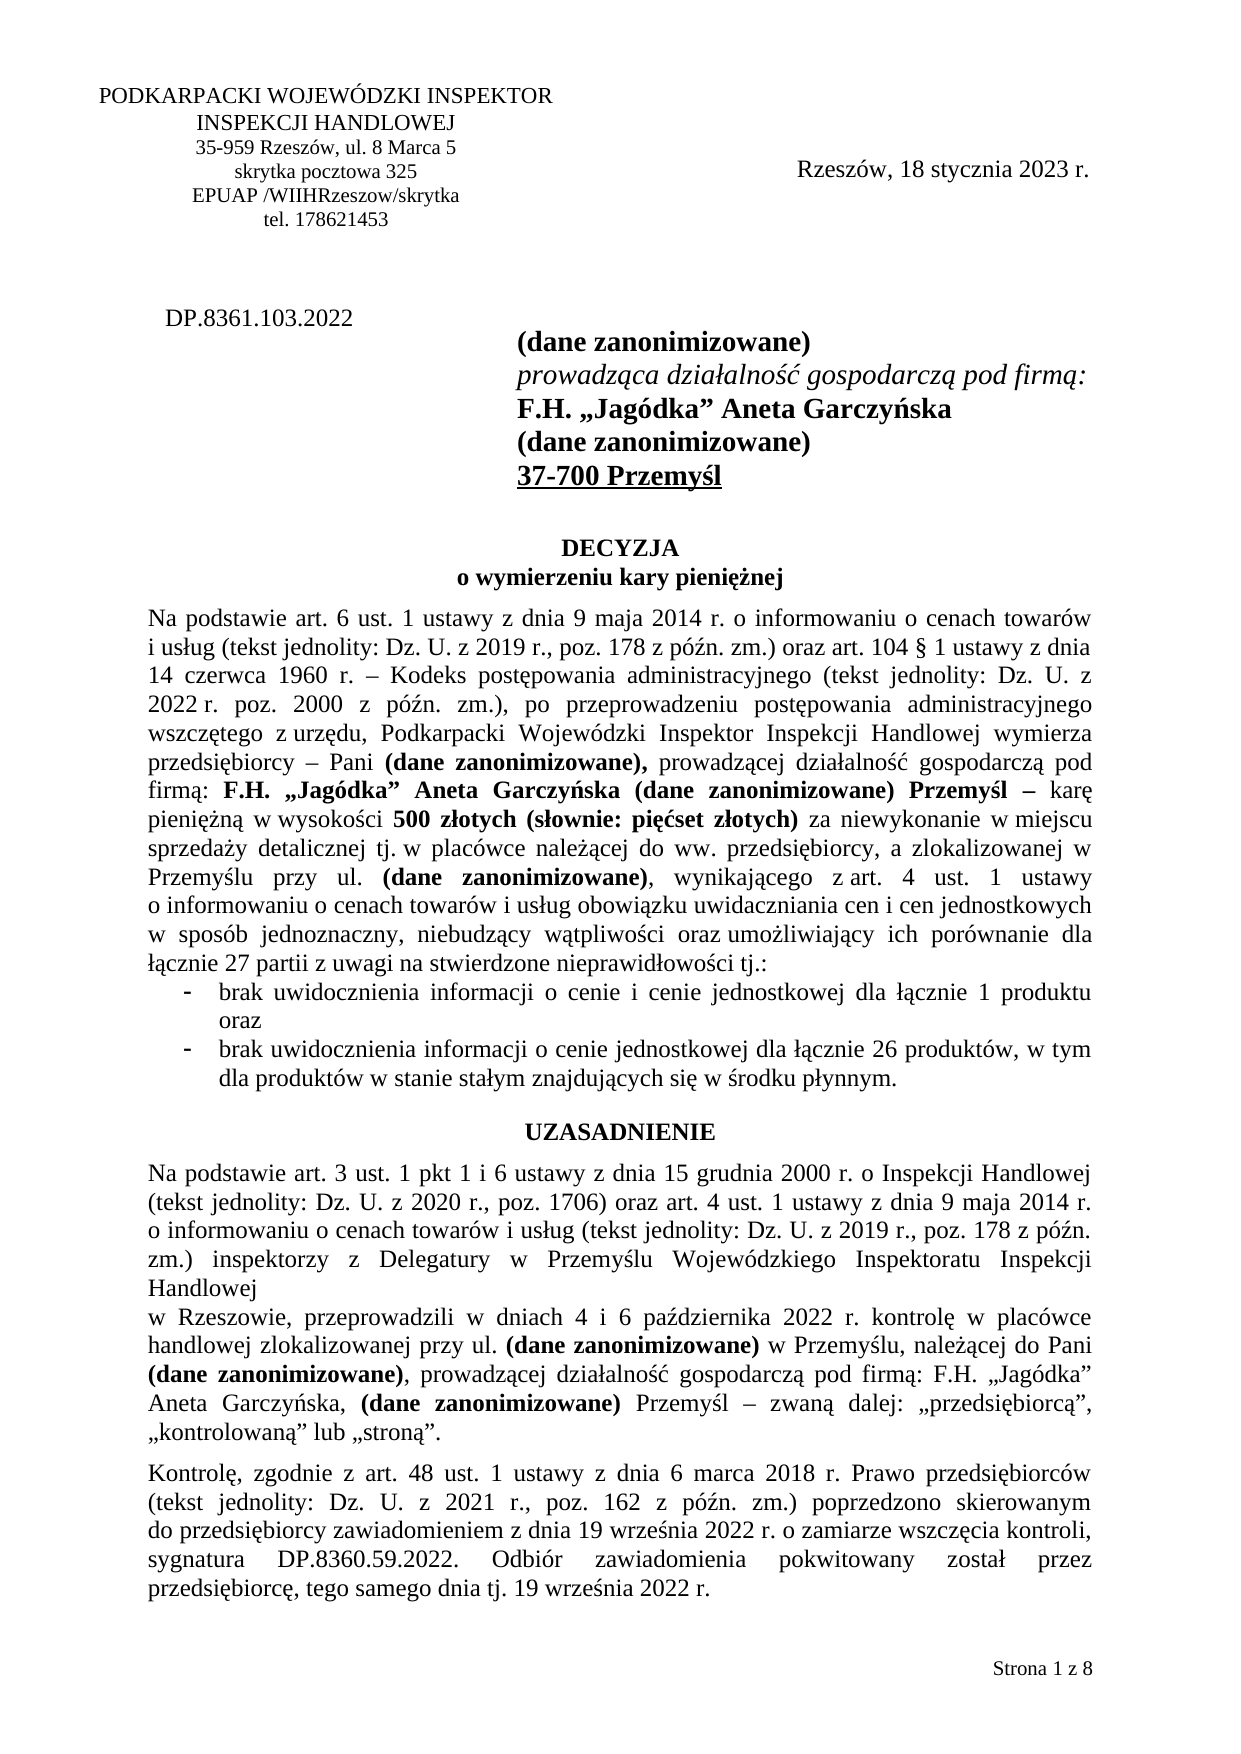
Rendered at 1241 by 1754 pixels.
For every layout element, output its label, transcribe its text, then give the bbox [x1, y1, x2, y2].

text Na podstawie art. 3 ust. 1 pkt 1 i 6 ustawy z dnia 15 grudnia 2000 r. o Inspekcji Handlowej (tekst jednolity: Dz. U. z 2020 r., poz. 1706) oraz art. 4 ust. 1 ustawy z dnia 9 maja 2014 r. o informowaniu o cenach towarów i usług (tekst jednolity: Dz. U. z 2019 r., poz. 178 z późn. zm.) inspektorzy z Delegatury w Przemyślu Wojewódzkiego Inspektoratu Inspekcji Handlowej w Rzeszowie, przeprowadzili w dniach 4 i 6 października 2022 r. kontrolę w placówce handlowej zlokalizowanej przy ul. (dane zanonimizowane) w Przemyślu, należącej do Pani (dane zanonimizowane), prowadzącej działalność gospodarczą pod firmą: F.H. „Jagódka” Aneta Garczyńska, (dane zanonimizowane) Przemyśl – zwaną dalej: „przedsiębiorcą”, „kontrolowaną” lub „stroną”. [148, 1158, 1093, 1445]
list brak uwidocznienia informacji o cenie jednostkowej dla łącznie 26 produktów, w tym dla produktów w stanie stałym znajdujących się w środku płynnym. [183, 1034, 1093, 1092]
text prowadząca działalność gospodarczą pod firmą: [443, 357, 1093, 391]
text Na podstawie art. 6 ust. 1 ustawy z dnia 9 maja 2014 r. o informowaniu o cenach towarów i usług (tekst jednolity: Dz. U. z 2019 r., poz. 178 z późn. zm.) oraz art. 104 § 1 ustawy z dnia 14 czerwca 1960 r. – Kodeks postępowania administracyjnego (tekst jednolity: Dz. U. z 2022 r. poz. 2000 z późn. zm.), po przeprowadzeniu postępowania administracyjnego wszczętego z urzędu, Podkarpacki Wojewódzki Inspektor Inspekcji Handlowej wymierza przedsiębiorcy – Pani (dane zanonimizowane), prowadzącej działalność gospodarczą pod firmą: F.H. „Jagódka” Aneta Garczyńska (dane zanonimizowane) Przemyśl – karę pieniężną w wysokości 500 złotych (słownie: pięćset złotych) za niewykonanie w miejscu sprzedaży detalicznej tj. w placówce należącej do ww. przedsiębiorcy, a zlokalizowanej w Przemyślu przy ul. (dane zanonimizowane), wynikającego z art. 4 ust. 1 ustawy o informowaniu o cenach towarów i usług obowiązku uwidaczniania cen i cen jednostkowych w sposób jednoznaczny, niebudzący wątpliwości oraz umożliwiający ich porównanie dla łącznie 27 partii z uwagi na stwierdzone nieprawidłowości tj.: [148, 603, 1093, 977]
text 37-700 Przemyśl [443, 458, 1093, 492]
text DECYZJA [148, 533, 1093, 562]
list brak uwidocznienia informacji o cenie i cenie jednostkowej dla łącznie 1 produktu oraz [183, 977, 1093, 1034]
text (dane zanonimizowane) [443, 324, 1093, 357]
text F.H. „Jagódka” Aneta Garczyńska [443, 391, 1093, 424]
text (dane zanonimizowane) [443, 424, 1093, 458]
text Kontrolę, zgodnie z art. 48 ust. 1 ustawy z dnia 6 marca 2018 r. Prawo przedsiębiorców (tekst jednolity: Dz. U. z 2021 r., poz. 162 z późn. zm.) poprzedzono skierowanym do przedsiębiorcy zawiadomieniem z dnia 19 września 2022 r. o zamiarze wszczęcia kontroli, sygnatura DP.8360.59.2022. Odbiór zawiadomienia pokwitowany został przez przedsiębiorcę, tego samego dnia tj. 19 września 2022 r. [148, 1458, 1093, 1602]
text o wymierzeniu kary pieniężnej [148, 562, 1093, 590]
text UZASADNIENIE [148, 1117, 1093, 1145]
